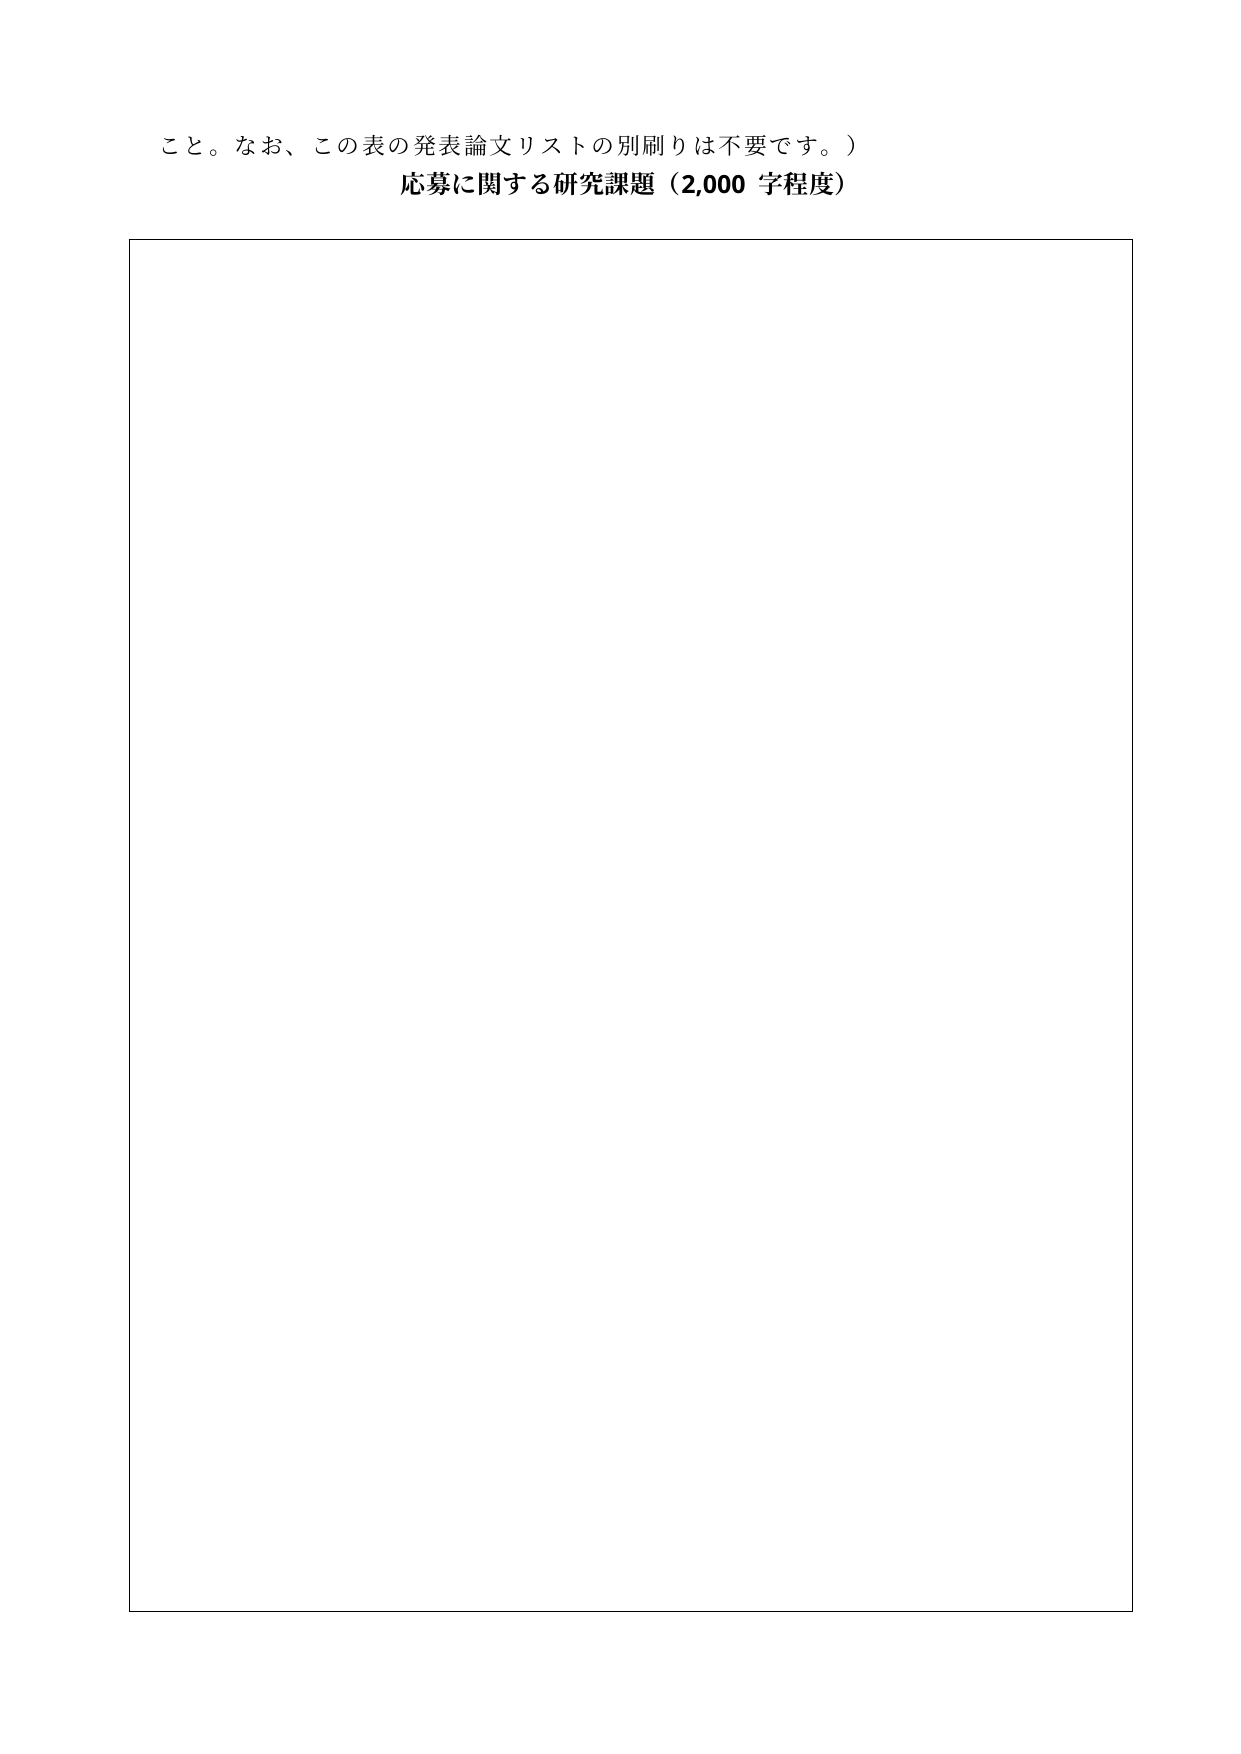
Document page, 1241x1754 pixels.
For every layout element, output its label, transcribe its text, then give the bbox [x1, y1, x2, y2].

text 応募に関する研究課題（2,000字程度） [132, 163, 1128, 201]
table_header [130, 240, 1132, 1611]
text こと。なお、この表の発表論文リストの別刷りは不要です。） [132, 126, 1128, 163]
